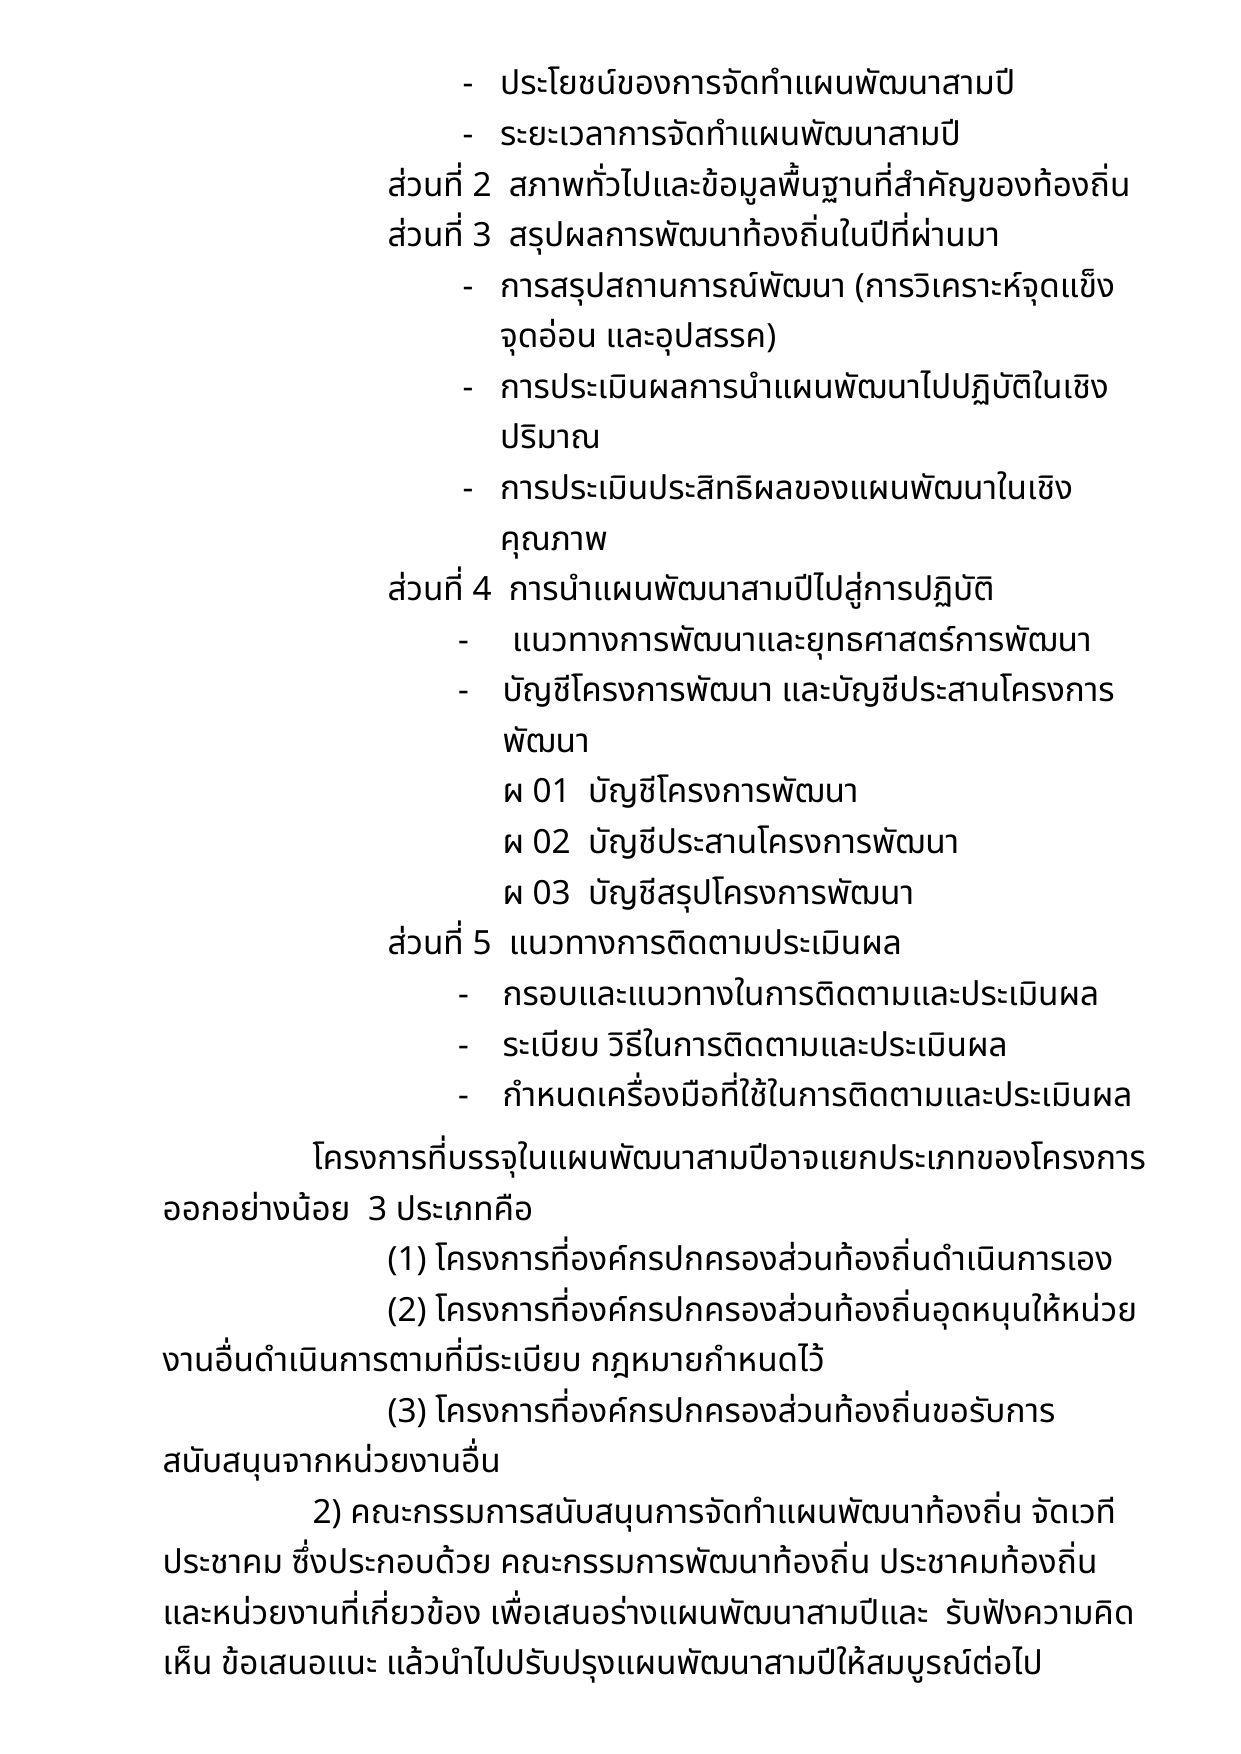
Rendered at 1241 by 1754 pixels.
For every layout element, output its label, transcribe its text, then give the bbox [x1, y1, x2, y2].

list การประเมินประสิทธิผลของแผนพัฒนาในเชิงคุณภาพ [462, 464, 1152, 565]
list ผ 01 บัญชีโครงการพัฒนา [502, 767, 1152, 818]
text - แนวทางการพัฒนาและยุทธศาสตร์การพัฒนา [383, 616, 1152, 666]
text ส่วนที่ 4 การนำแผนพัฒนาสามปีไปสู่การปฏิบัติ [162, 565, 1152, 616]
list บัญชีโครงการพัฒนา และบัญชีประสานโครงการพัฒนา [458, 666, 1152, 767]
text (1) โครงการที่องค์กรปกครองส่วนท้องถิ่นดำเนินการเอง [162, 1235, 1152, 1286]
list กรอบและแนวทางในการติดตามและประเมินผล [458, 970, 1152, 1020]
list การสรุปสถานการณ์พัฒนา (การวิเคราะห์จุดแข็ง จุดอ่อน และอุปสรรค) [462, 262, 1152, 363]
text ส่วนที่ 2 สภาพทั่วไปและข้อมูลพื้นฐานที่สำคัญของท้องถิ่น ส่วนที่ 3 สรุปผลการพัฒนาท้องถิ่นในปีที่ผ่านมา [162, 160, 1152, 262]
text (3) โครงการที่องค์กรปกครองส่วนท้องถิ่นขอรับการสนับสนุนจากหน่วยงานอื่น [162, 1387, 1152, 1488]
text โครงการที่บรรจุในแผนพัฒนาสามปีอาจแยกประเภทของโครงการออกอย่างน้อย 3 ประเภทคือ [162, 1134, 1183, 1235]
list ผ 02 บัญชีประสานโครงการพัฒนา [502, 818, 1152, 868]
list ประโยชน์ของการจัดทำแผนพัฒนาสามปี [462, 59, 1152, 110]
text ส่วนที่ 5 แนวทางการติดตามประเมินผล [162, 919, 1152, 970]
list ระยะเวลาการจัดทำแผนพัฒนาสามปี [462, 110, 1152, 160]
list ระเบียบ วิธีในการติดตามและประเมินผล [458, 1020, 1152, 1071]
text (2) โครงการที่องค์กรปกครองส่วนท้องถิ่นอุดหนุนให้หน่วยงานอื่นดำเนินการตามที่มีระเบียบ กฎหมายกำหนดไว้ [162, 1286, 1152, 1387]
list ผ 03 บัญชีสรุปโครงการพัฒนา [502, 868, 1152, 919]
text 2) คณะกรรมการสนับสนุนการจัดทำแผนพัฒนาท้องถิ่น จัดเวทีประชาคม ซึ่งประกอบด้วย คณะกรรมการพัฒนาท้องถิ่น ประชาคมท้องถิ่น และหน่วยงานที่เกี่ยวข้อง เพื่อเสนอร่างแผนพัฒนาสามปีและ รับฟังความคิดเห็น ข้อเสนอแนะ แล้วนำไปปรับปรุงแผนพัฒนาสามปีให้สมบูรณ์ต่อไป [162, 1488, 1152, 1690]
list กำหนดเครื่องมือที่ใช้ในการติดตามและประเมินผล [458, 1071, 1152, 1122]
list การประเมินผลการนำแผนพัฒนาไปปฏิบัติในเชิงปริมาณ [462, 363, 1152, 464]
